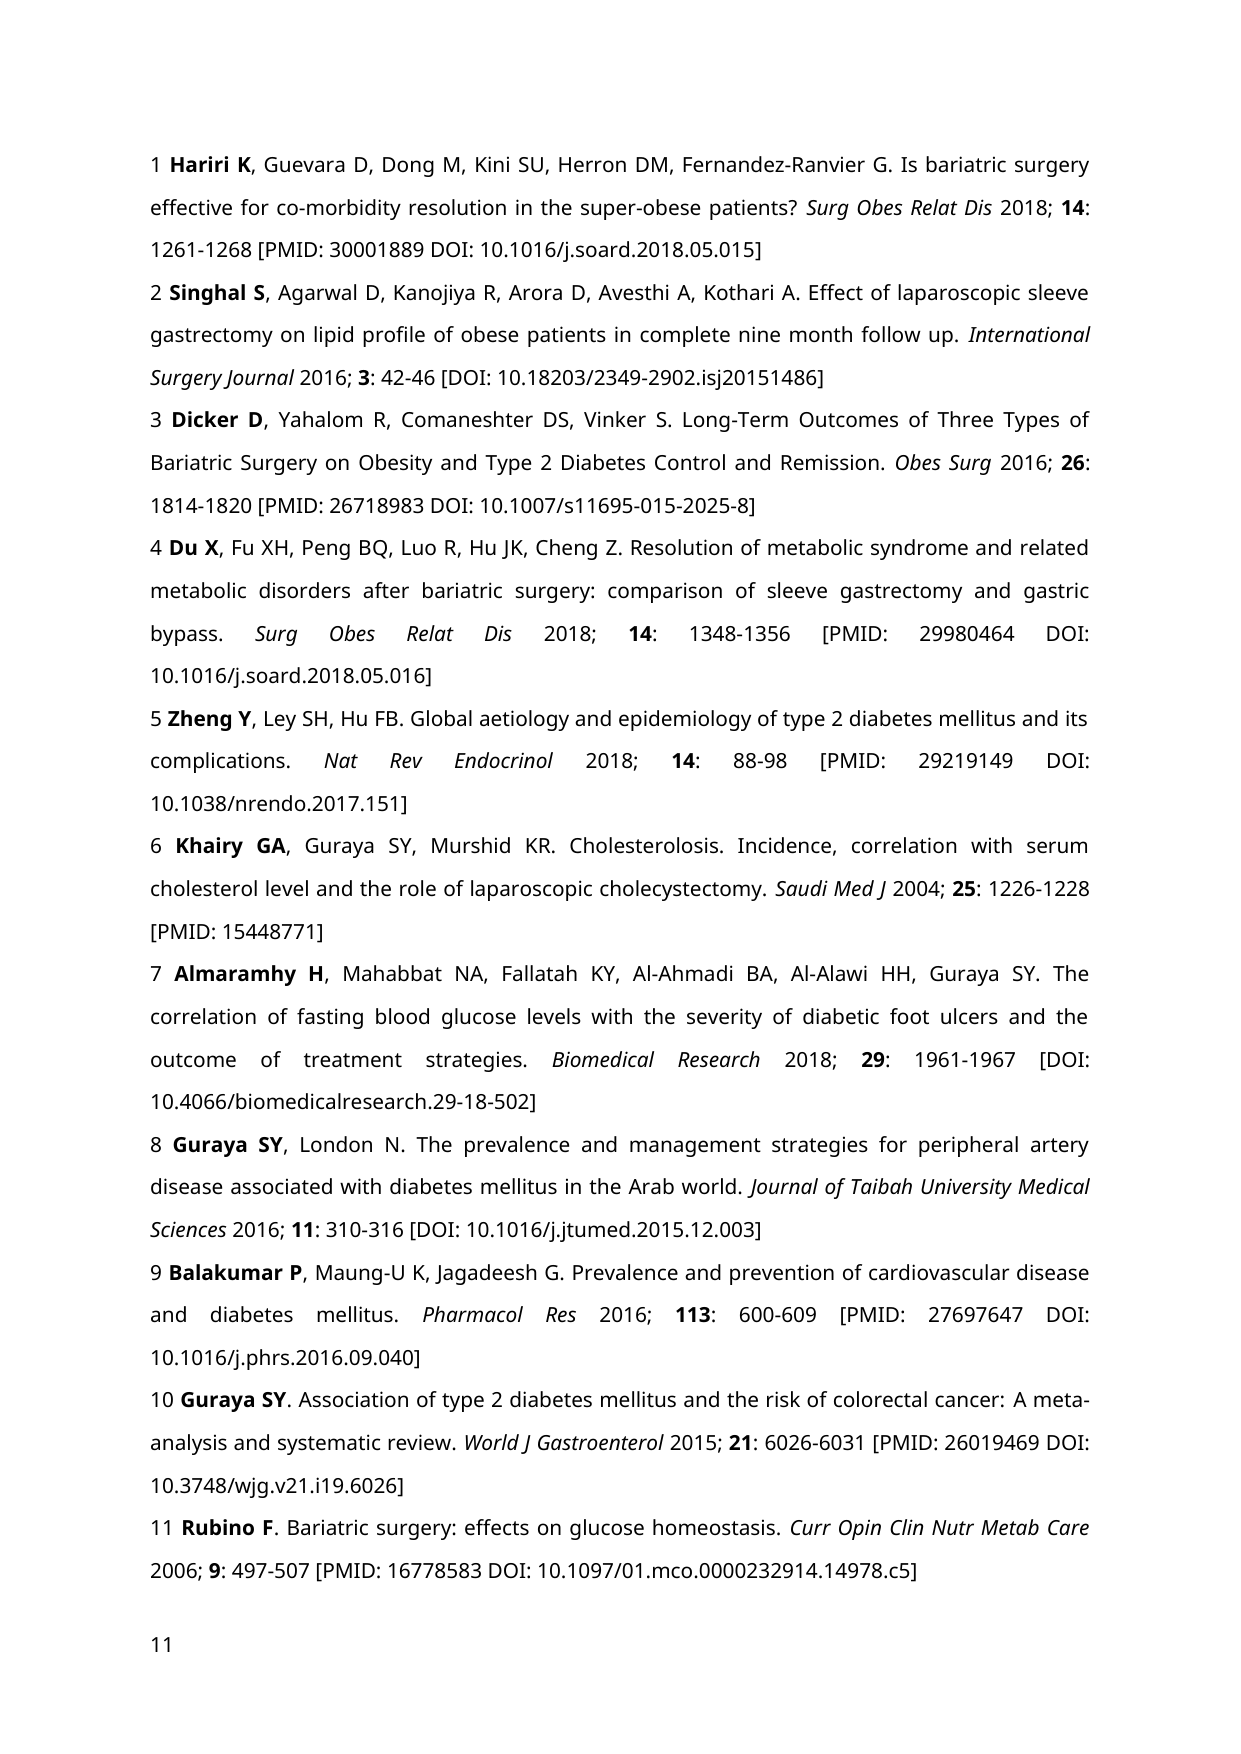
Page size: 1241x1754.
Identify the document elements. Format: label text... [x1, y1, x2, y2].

text 7 Almaramhy H, Mahabbat NA, Fallatah KY, Al-Ahmadi BA, Al-Alawi HH, Guraya SY. The correlation of fasting blood glucose levels with the severity of diabetic foot ulcers and the outcome of treatment strategies. Biomedical Research 2018; 29: 1961-1967 [DOI: 10.4066/biomedicalresearch.29-18-502] [150, 959, 1090, 1116]
text 4 Du X, Fu XH, Peng BQ, Luo R, Hu JK, Cheng Z. Resolution of metabolic syndrome and related metabolic disorders after bariatric surgery: comparison of sleeve gastrectomy and gastric bypass. Surg Obes Relat Dis 2018; 14: 1348-1356 [PMID: 29980464 DOI: 10.1016/j.soard.2018.05.016] [150, 533, 1090, 690]
text 10 Guraya SY. Association of type 2 diabetes mellitus and the risk of colorectal cancer: A meta-analysis and systematic review. World J Gastroenterol 2015; 21: 6026-6031 [PMID: 26019469 DOI: 10.3748/wjg.v21.i19.6026] [150, 1386, 1090, 1499]
text 9 Balakumar P, Maung-U K, Jagadeesh G. Prevalence and prevention of cardiovascular disease and diabetes mellitus. Pharmacol Res 2016; 113: 600-609 [PMID: 27697647 DOI: 10.1016/j.phrs.2016.09.040] [150, 1258, 1090, 1371]
text 6 Khairy GA, Guraya SY, Murshid KR. Cholesterolosis. Incidence, correlation with serum cholesterol level and the role of laparoscopic cholecystectomy. Saudi Med J 2004; 25: 1226-1228 [PMID: 15448771] [150, 832, 1090, 945]
text 1 Hariri K, Guevara D, Dong M, Kini SU, Herron DM, Fernandez-Ranvier G. Is bariatric surgery effective for co-morbidity resolution in the super-obese patients? Surg Obes Relat Dis 2018; 14: 1261-1268 [PMID: 30001889 DOI: 10.1016/j.soard.2018.05.015] [150, 150, 1090, 264]
text 2 Singhal S, Agarwal D, Kanojiya R, Arora D, Avesthi A, Kothari A. Effect of laparoscopic sleeve gastrectomy on lipid profile of obese patients in complete nine month follow up. International Surgery Journal 2016; 3: 42-46 [DOI: 10.18203/2349-2902.isj20151486] [150, 278, 1090, 391]
text 8 Guraya SY, London N. The prevalence and management strategies for peripheral artery disease associated with diabetes mellitus in the Arab world. Journal of Taibah University Medical Sciences 2016; 11: 310-316 [DOI: 10.1016/j.jtumed.2015.12.003] [150, 1130, 1090, 1243]
text 3 Dicker D, Yahalom R, Comaneshter DS, Vinker S. Long-Term Outcomes of Three Types of Bariatric Surgery on Obesity and Type 2 Diabetes Control and Remission. Obes Surg 2016; 26: 1814-1820 [PMID: 26718983 DOI: 10.1007/s11695-015-2025-8] [150, 406, 1090, 519]
text 5 Zheng Y, Ley SH, Hu FB. Global aetiology and epidemiology of type 2 diabetes mellitus and its complications. Nat Rev Endocrinol 2018; 14: 88-98 [PMID: 29219149 DOI: 10.1038/nrendo.2017.151] [150, 704, 1090, 817]
text 11 Rubino F. Bariatric surgery: effects on glucose homeostasis. Curr Opin Clin Nutr Metab Care 2006; 9: 497-507 [PMID: 16778583 DOI: 10.1097/01.mco.0000232914.14978.c5] [150, 1513, 1090, 1584]
